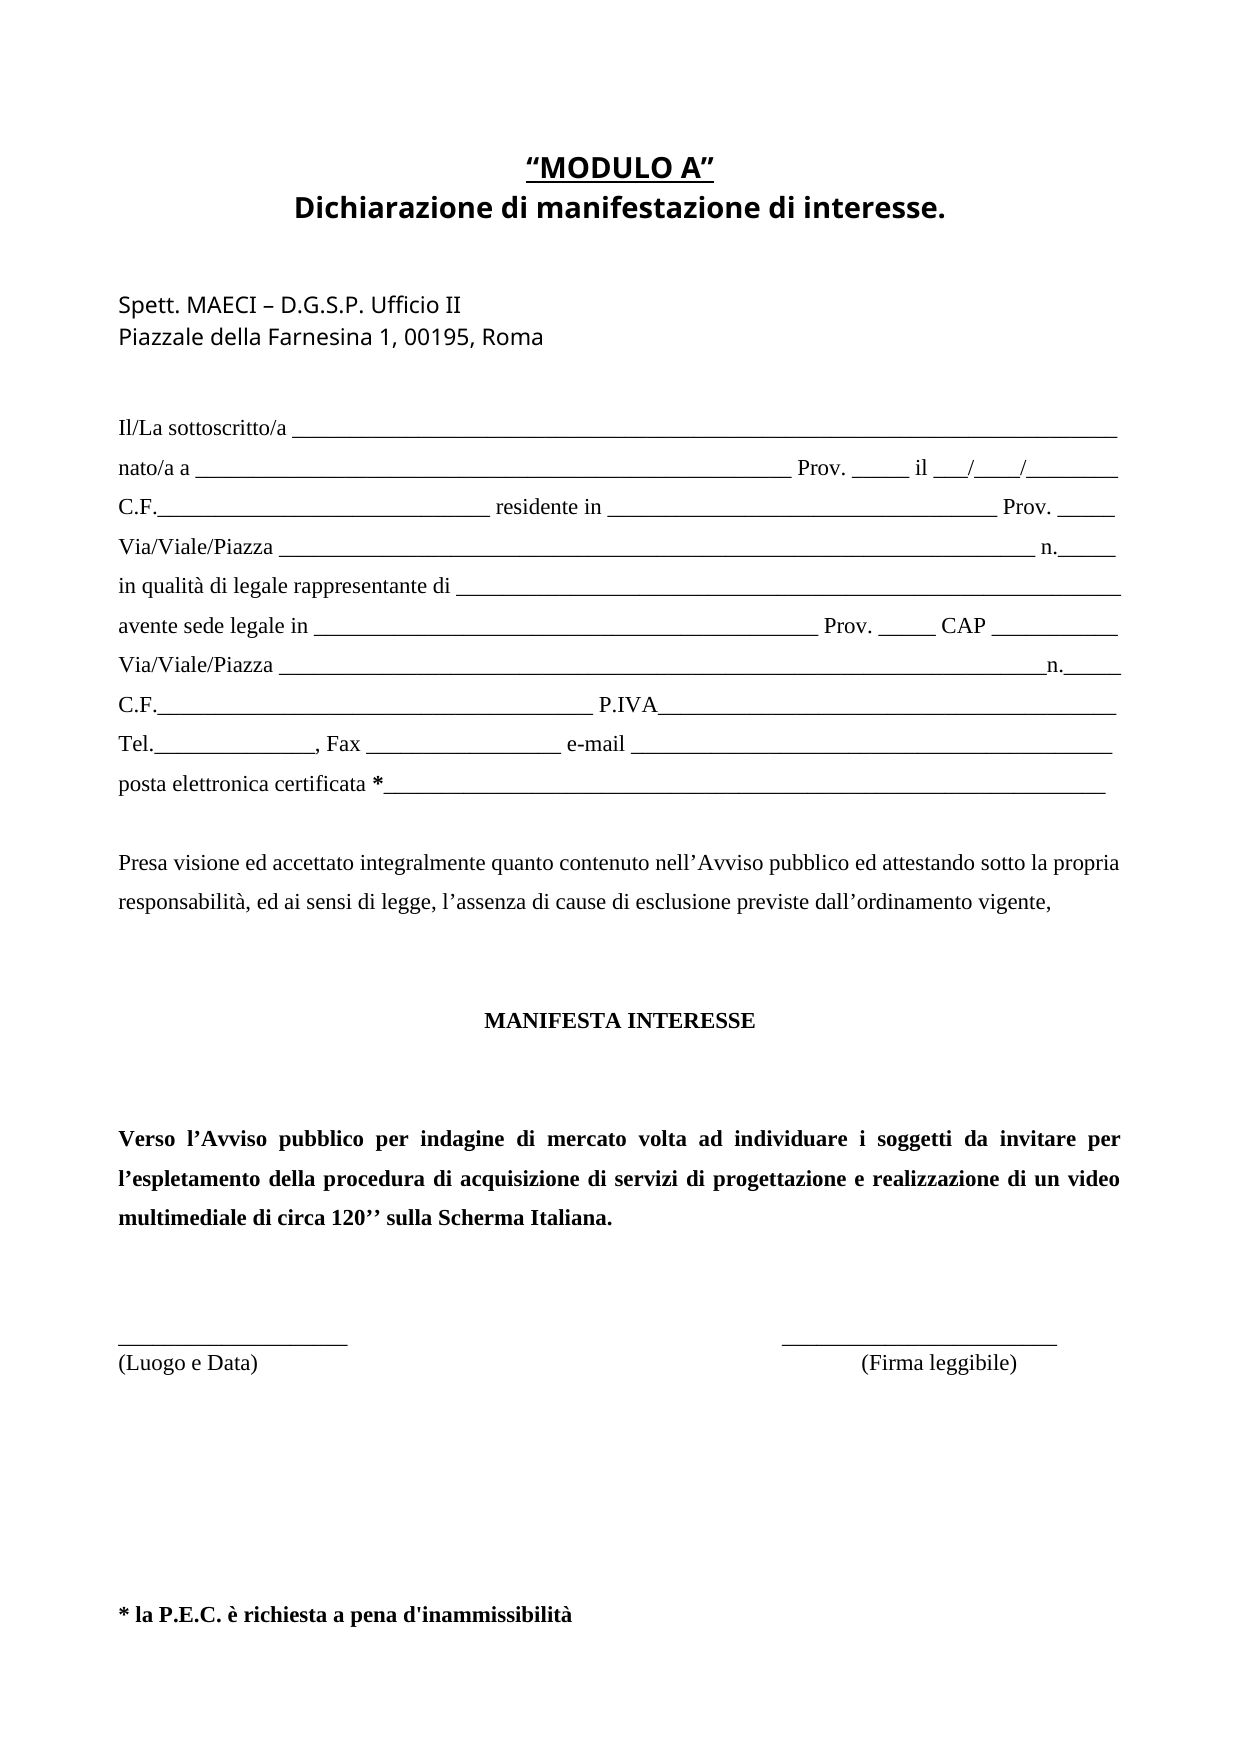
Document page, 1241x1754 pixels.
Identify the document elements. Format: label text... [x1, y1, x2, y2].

text Piazzale della Farnesina 1, 00195, Roma [118, 321, 1122, 352]
text Dichiarazione di manifestazione di interesse. [118, 187, 1122, 227]
text MANIFESTA INTERESSE [118, 1007, 1122, 1033]
text “MODULO A” [118, 148, 1122, 187]
text * la P.E.C. è richiesta a pena d'inammissibilità [118, 1601, 1122, 1627]
text ____________________ ________________________ [118, 1323, 1122, 1349]
text Spett. MAECI – D.G.S.P. Ufficio II [118, 289, 1122, 321]
text (Luogo e Data) (Firma leggibile) [118, 1349, 1122, 1375]
text Verso l’Avviso pubblico per indagine di mercato volta ad individuare i soggetti da invitare per l’espletamento della procedura di acquisizione di servizi di progettazione e realizzazione di un video multimediale di circa 120’’ sulla Scherma Italiana. [118, 1125, 1122, 1230]
text Il/La sottoscritto/a ________________________________________________________________________ nato/a a ____________________________________________________ Prov. _____ il ___/____/________ C.F._____________________________ residente in __________________________________ Prov. _____ Via/Viale/Piazza __________________________________________________________________ n._____ in qualità di legale rappresentante di __________________________________________________________ avente sede legale in ____________________________________________ Prov. _____ CAP ___________ Via/Viale/Piazza ___________________________________________________________________n._____ C.F.______________________________________ P.IVA________________________________________ Tel.______________, Fax _________________ e-mail __________________________________________ posta elettronica certificata *_______________________________________________________________ [118, 414, 1122, 796]
text Presa visione ed accettato integralmente quanto contenuto nell’Avviso pubblico ed attestando sotto la propria responsabilità, ed ai sensi di legge, l’assenza di cause di esclusione previste dall’ordinamento vigente, [118, 849, 1122, 914]
